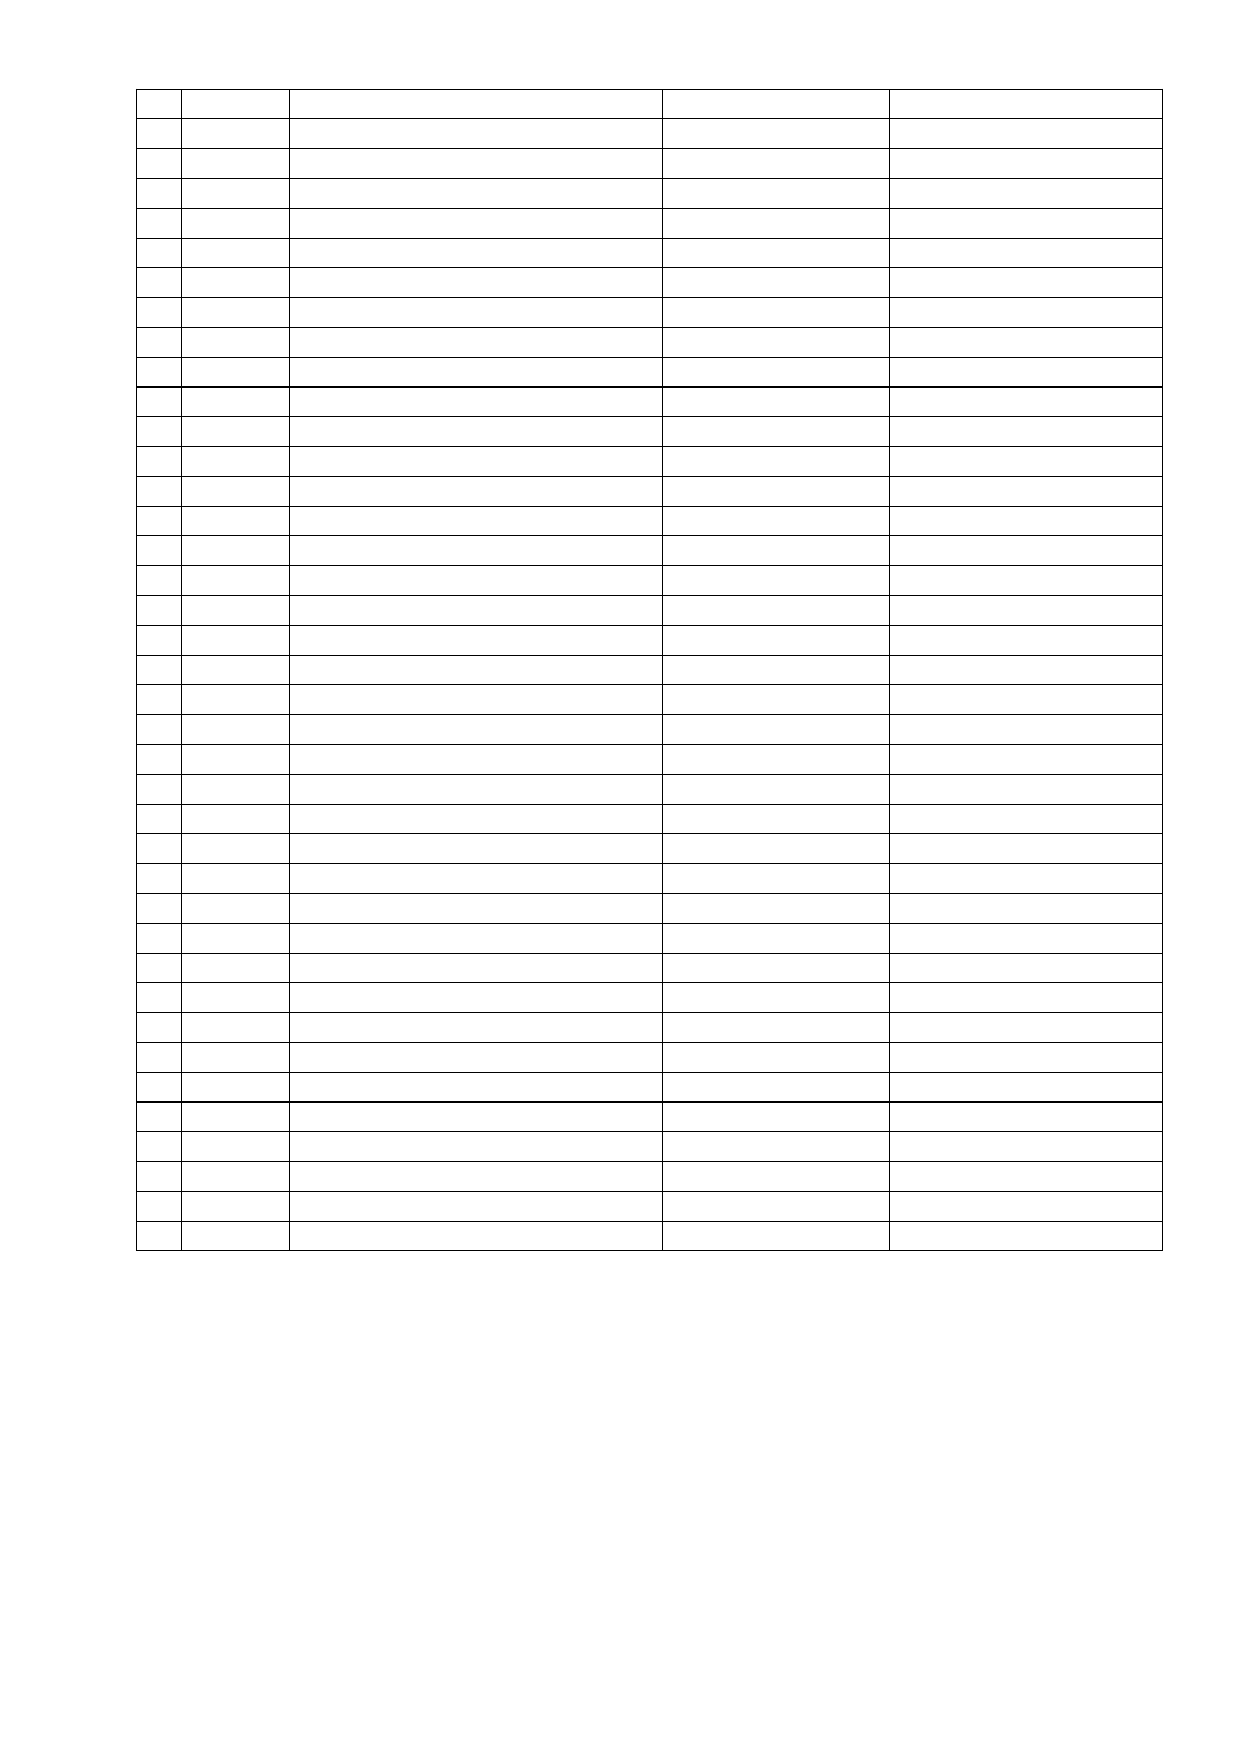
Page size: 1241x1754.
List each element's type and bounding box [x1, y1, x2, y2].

table_cell [182, 1073, 289, 1101]
table_cell [890, 775, 1162, 803]
table_cell [182, 90, 289, 118]
table_cell [137, 1192, 181, 1221]
table_cell [182, 954, 289, 982]
table_cell [890, 954, 1162, 982]
table_cell [137, 358, 181, 386]
table_cell [137, 626, 181, 654]
table_cell [137, 1162, 181, 1191]
table_cell [890, 834, 1162, 863]
table_cell [663, 685, 889, 714]
table_cell [182, 1162, 289, 1191]
table_cell [182, 507, 289, 535]
table_cell [290, 447, 662, 476]
table_cell [182, 149, 289, 178]
table_cell [663, 388, 889, 416]
table_cell [137, 864, 181, 893]
table_cell [290, 864, 662, 893]
table_cell [890, 1013, 1162, 1042]
table_cell [890, 1222, 1162, 1250]
table_cell [137, 1013, 181, 1042]
table_cell [182, 894, 289, 923]
table_cell [290, 477, 662, 506]
table_cell [290, 239, 662, 267]
table_cell [182, 626, 289, 654]
table_cell [890, 268, 1162, 297]
table_cell [890, 239, 1162, 267]
table_cell [182, 715, 289, 744]
table_cell [890, 417, 1162, 446]
table_cell [182, 805, 289, 833]
table_cell [663, 566, 889, 595]
table_cell [663, 1103, 889, 1131]
table_cell [137, 239, 181, 267]
table_cell [663, 328, 889, 357]
table_cell [890, 477, 1162, 506]
table_cell [290, 1222, 662, 1250]
table_cell [290, 656, 662, 684]
table_cell [182, 239, 289, 267]
table_cell [137, 715, 181, 744]
table_cell [137, 656, 181, 684]
table_cell [182, 268, 289, 297]
table_cell [290, 1192, 662, 1221]
table_cell [137, 417, 181, 446]
table_cell [182, 179, 289, 208]
table_cell [290, 1162, 662, 1191]
table_cell [182, 417, 289, 446]
table_cell [290, 745, 662, 774]
table_cell [890, 388, 1162, 416]
table_cell [890, 656, 1162, 684]
table_cell [137, 328, 181, 357]
table_cell [890, 1132, 1162, 1161]
table_cell [290, 715, 662, 744]
table_cell [890, 715, 1162, 744]
table_cell [663, 1192, 889, 1221]
table_cell [137, 1222, 181, 1250]
table_cell [290, 834, 662, 863]
table_cell [663, 894, 889, 923]
table_cell [137, 1132, 181, 1161]
table_cell [290, 805, 662, 833]
table_cell [137, 507, 181, 535]
table_cell [890, 507, 1162, 535]
table_cell [290, 119, 662, 148]
table_cell [890, 745, 1162, 774]
table_cell [137, 209, 181, 237]
table_cell [890, 983, 1162, 1012]
table_cell [137, 983, 181, 1012]
table_cell [663, 358, 889, 386]
table_cell [290, 626, 662, 654]
table_cell [137, 477, 181, 506]
table_cell [890, 626, 1162, 654]
table_cell [137, 775, 181, 803]
table_cell [137, 536, 181, 565]
table_cell [290, 894, 662, 923]
table_cell [290, 954, 662, 982]
table_cell [663, 477, 889, 506]
table_cell [663, 924, 889, 952]
table_cell [290, 507, 662, 535]
table_cell [290, 685, 662, 714]
table_cell [137, 388, 181, 416]
table_cell [137, 685, 181, 714]
table_cell [182, 477, 289, 506]
table_cell [890, 1162, 1162, 1191]
table_cell [890, 894, 1162, 923]
table_cell [663, 149, 889, 178]
table_cell [182, 328, 289, 357]
table_cell [290, 596, 662, 625]
table_cell [290, 388, 662, 416]
table_cell [290, 983, 662, 1012]
table_cell [663, 90, 889, 118]
table_cell [290, 90, 662, 118]
table_cell [663, 119, 889, 148]
table_cell [890, 149, 1162, 178]
table_cell [182, 656, 289, 684]
table_cell [137, 924, 181, 952]
table_cell [182, 983, 289, 1012]
table_cell [137, 1103, 181, 1131]
table_cell [182, 298, 289, 327]
table_cell [137, 566, 181, 595]
table_cell [890, 119, 1162, 148]
table_cell [182, 358, 289, 386]
table_cell [137, 119, 181, 148]
table_cell [890, 1043, 1162, 1072]
table_cell [663, 179, 889, 208]
table_cell [663, 1013, 889, 1042]
table_cell [290, 1073, 662, 1101]
table_cell [890, 447, 1162, 476]
table_cell [137, 596, 181, 625]
table_cell [290, 298, 662, 327]
table_cell [290, 328, 662, 357]
table_cell [137, 179, 181, 208]
table_cell [663, 417, 889, 446]
table_cell [182, 745, 289, 774]
table_cell [663, 209, 889, 237]
table_cell [890, 1103, 1162, 1131]
table_cell [663, 864, 889, 893]
table_cell [890, 179, 1162, 208]
table_cell [182, 1222, 289, 1250]
table_cell [137, 90, 181, 118]
table_cell [137, 268, 181, 297]
table_cell [182, 209, 289, 237]
table_cell [182, 566, 289, 595]
table_cell [137, 1043, 181, 1072]
table_cell [290, 924, 662, 952]
table_cell [290, 775, 662, 803]
table_cell [182, 596, 289, 625]
table_cell [290, 1103, 662, 1131]
table_cell [290, 1043, 662, 1072]
table_cell [290, 179, 662, 208]
table_cell [137, 894, 181, 923]
table_cell [182, 447, 289, 476]
table_cell [663, 298, 889, 327]
table_cell [182, 1103, 289, 1131]
table_cell [663, 507, 889, 535]
table_cell [663, 834, 889, 863]
table_cell [890, 805, 1162, 833]
table_cell [290, 566, 662, 595]
table_cell [890, 1073, 1162, 1101]
table_cell [290, 268, 662, 297]
table_cell [290, 1013, 662, 1042]
table_cell [182, 864, 289, 893]
table_cell [290, 417, 662, 446]
table_cell [182, 1132, 289, 1161]
table_cell [663, 656, 889, 684]
table_cell [137, 805, 181, 833]
table_cell [290, 1132, 662, 1161]
table_cell [137, 298, 181, 327]
table_cell [137, 447, 181, 476]
table_cell [890, 1192, 1162, 1221]
table_cell [137, 834, 181, 863]
table_cell [890, 298, 1162, 327]
table_cell [182, 388, 289, 416]
table_cell [663, 1222, 889, 1250]
table_cell [663, 626, 889, 654]
table_cell [182, 536, 289, 565]
table_cell [182, 1043, 289, 1072]
table_cell [890, 864, 1162, 893]
table_cell [182, 119, 289, 148]
table_cell [137, 745, 181, 774]
table_cell [663, 596, 889, 625]
table_cell [182, 924, 289, 952]
table_cell [663, 447, 889, 476]
table_cell [182, 834, 289, 863]
table_cell [663, 805, 889, 833]
table_cell [182, 685, 289, 714]
table_cell [890, 90, 1162, 118]
table_cell [663, 1162, 889, 1191]
table_cell [182, 775, 289, 803]
table_cell [290, 358, 662, 386]
table_cell [890, 566, 1162, 595]
table_cell [663, 983, 889, 1012]
table_cell [663, 536, 889, 565]
table_cell [137, 954, 181, 982]
table_cell [890, 536, 1162, 565]
table_cell [663, 745, 889, 774]
table_cell [182, 1192, 289, 1221]
table_cell [663, 1043, 889, 1072]
table_cell [663, 239, 889, 267]
table_cell [890, 358, 1162, 386]
table_cell [890, 924, 1162, 952]
table_cell [663, 1073, 889, 1101]
table_cell [290, 149, 662, 178]
table_cell [890, 685, 1162, 714]
table_cell [290, 209, 662, 237]
table_cell [137, 149, 181, 178]
table_cell [663, 715, 889, 744]
table_cell [890, 596, 1162, 625]
table_cell [137, 1073, 181, 1101]
table_cell [663, 268, 889, 297]
table_cell [663, 775, 889, 803]
table_cell [890, 328, 1162, 357]
table_cell [290, 536, 662, 565]
table_cell [890, 209, 1162, 237]
table_cell [663, 954, 889, 982]
table_cell [182, 1013, 289, 1042]
table_cell [663, 1132, 889, 1161]
